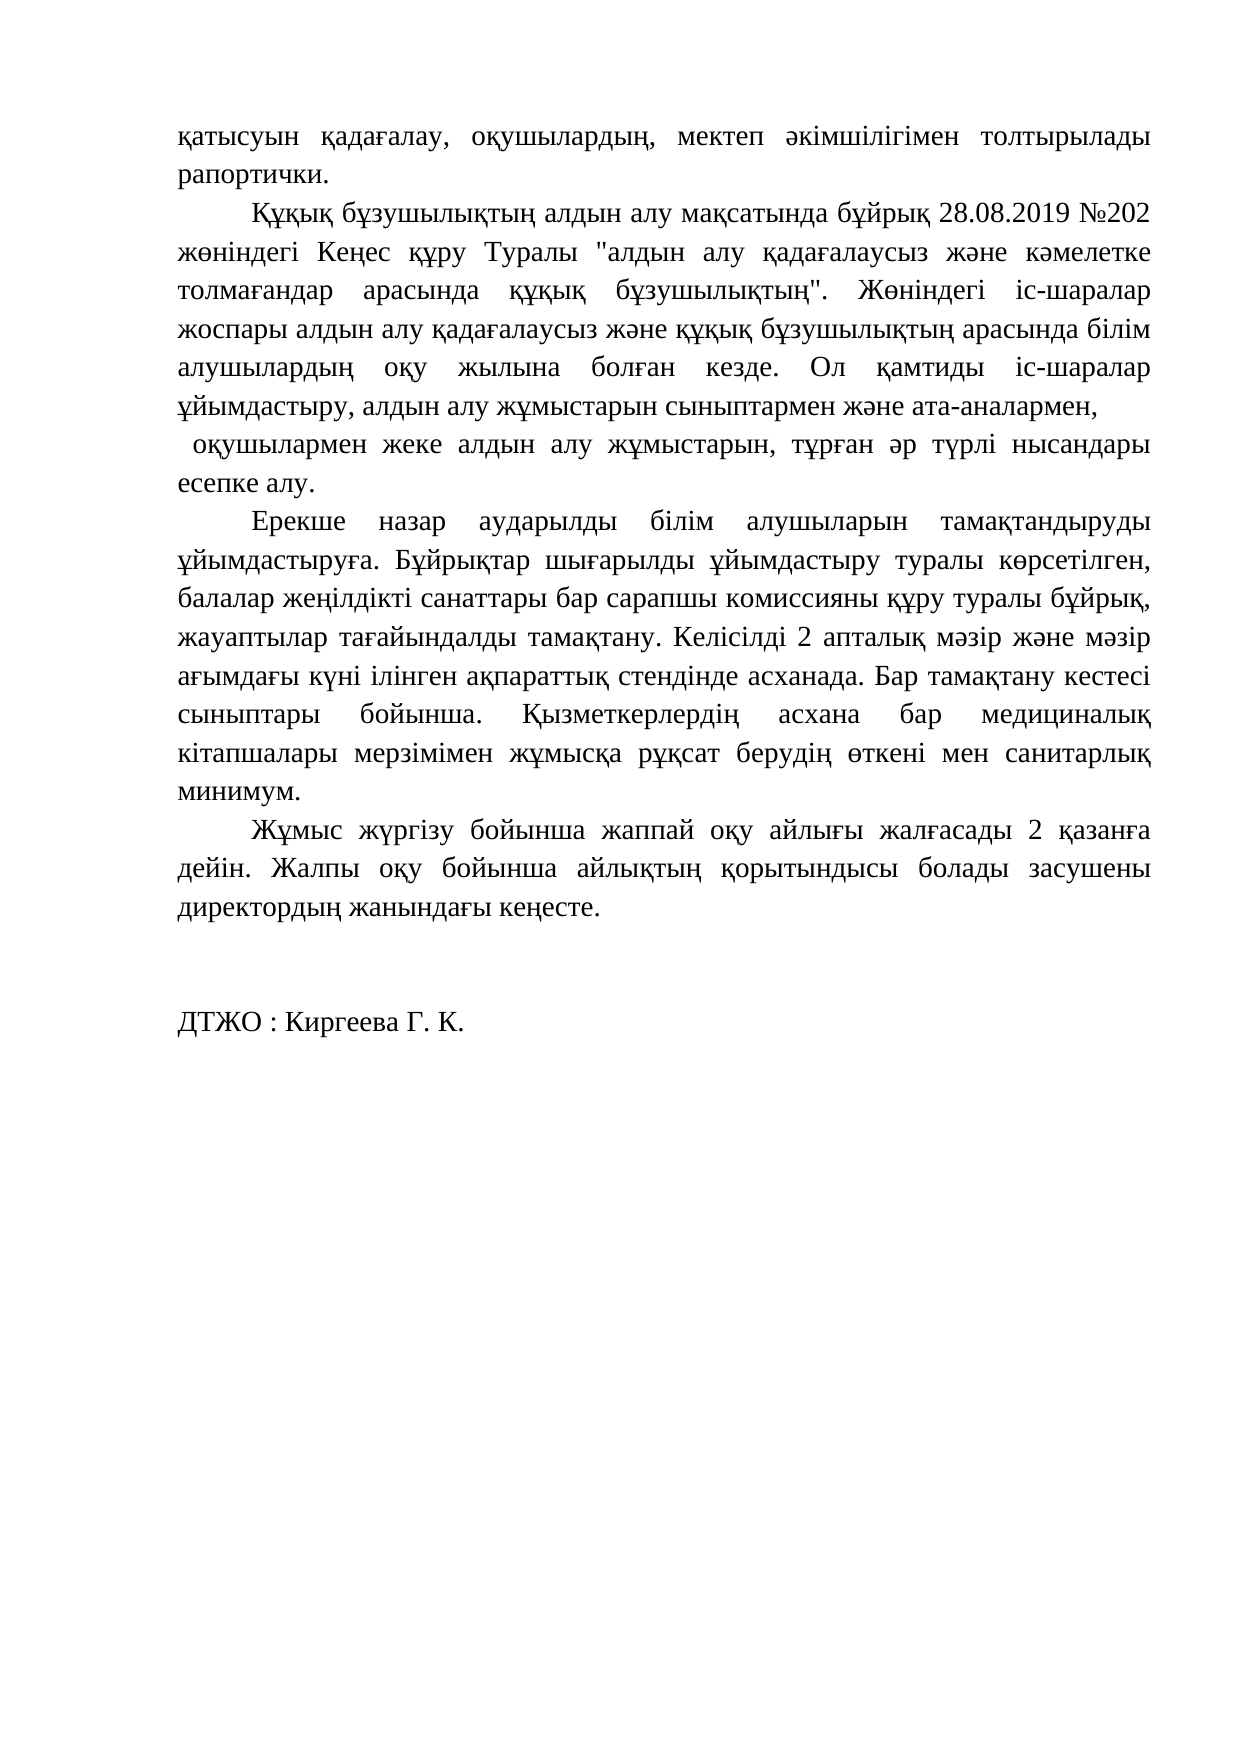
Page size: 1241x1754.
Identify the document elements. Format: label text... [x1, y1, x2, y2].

text оқушылармен жеке алдын алу жұмыстарын, тұрған әр түрлі нысандары есепке алу. [177, 426, 1152, 498]
text ДТЖО : Киргеева Г. К. [177, 1004, 1152, 1038]
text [177, 118, 1152, 190]
text Құқық бұзушылықтың алдын алу мақсатында бұйрық 28.08.2019 №202 жөніндегі Кеңес құру Туралы "алдын алу қадағалаусыз және кәмелетке толмағандар арасында құқық бұзушылықтың". Жөніндегі іс-шаралар жоспары алдын алу қадағалаусыз және құқық бұзушылықтың арасында білім алушылардың оқу жылына болған кезде. Ол қамтиды іс-шаралар ұйымдастыру, алдын алу жұмыстарын сыныптармен және ата-аналармен, [177, 195, 1152, 421]
text Жұмыс жүргізу бойынша жаппай оқу айлығы жалғасады 2 қазанға дейін. Жалпы оқу бойынша айлықтың қорытындысы болады засушены директордың жанындағы кеңесте. [177, 812, 1152, 922]
text Ерекше назар аударылды білім алушыларын тамақтандыруды ұйымдастыруға. Бұйрықтар шығарылды ұйымдастыру туралы көрсетілген, балалар жеңілдікті санаттары бар сарапшы комиссияны құру туралы бұйрық, жауаптылар тағайындалды тамақтану. Келісілді 2 апталық мәзір және мәзір ағымдағы күні ілінген ақпараттық стендінде асханада. Бар тамақтану кестесі сыныптары бойынша. Қызметкерлердің асхана бар медициналық кітапшалары мерзімімен жұмысқа рұқсат берудің өткені мен санитарлық минимум. [177, 503, 1152, 807]
